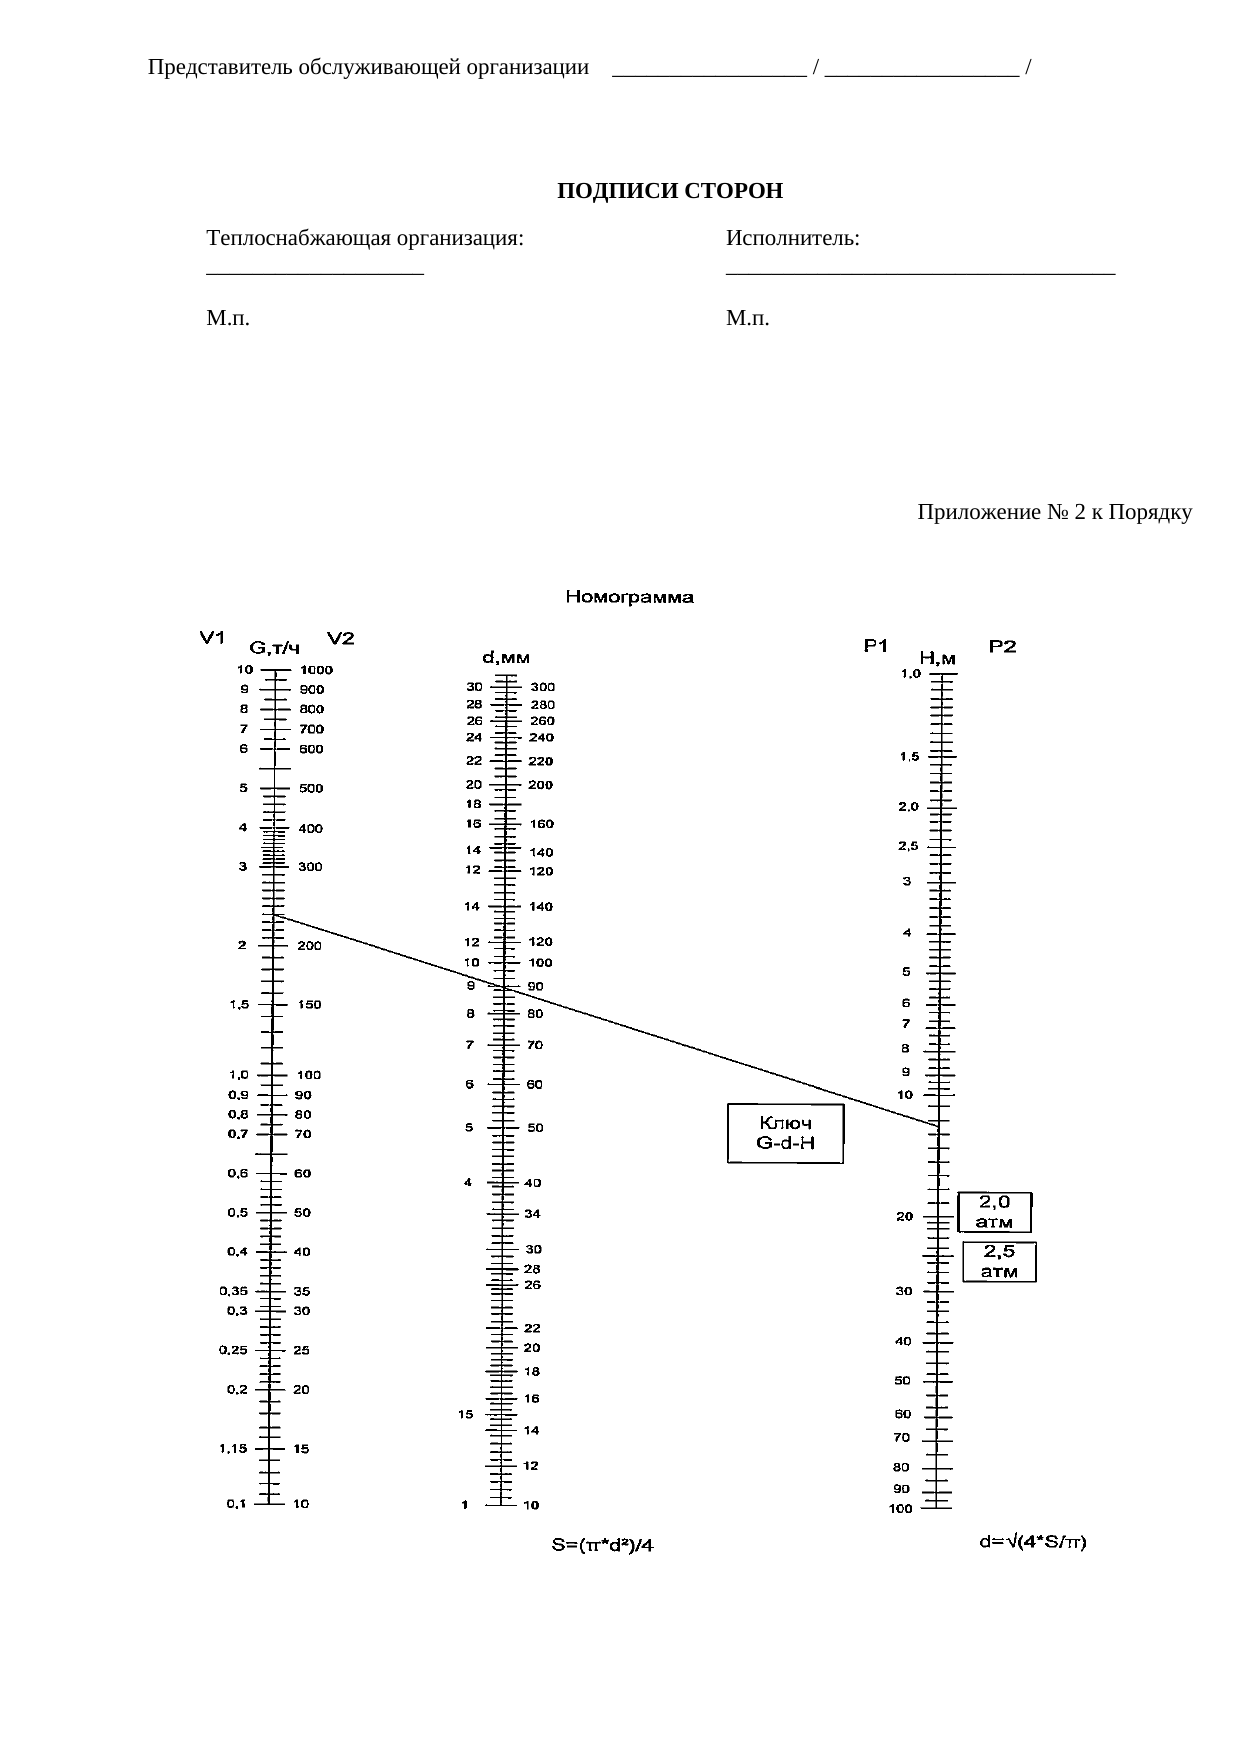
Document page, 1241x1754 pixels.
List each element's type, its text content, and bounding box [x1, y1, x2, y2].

picture [147, 548, 1123, 1628]
table_header Теплоснабжающая организация: [148, 225, 667, 251]
table_cell __________________________________ М.п. [667, 251, 1193, 356]
text Приложение № 2 к Порядку [148, 498, 1193, 524]
table_cell ___________________ М.п. [148, 251, 667, 356]
text ПОДПИСИ СТОРОН [148, 177, 1193, 204]
text Представитель обслуживающей организации _________________ / _________________ / [148, 53, 1193, 79]
table_header Исполнитель: [667, 225, 1193, 251]
